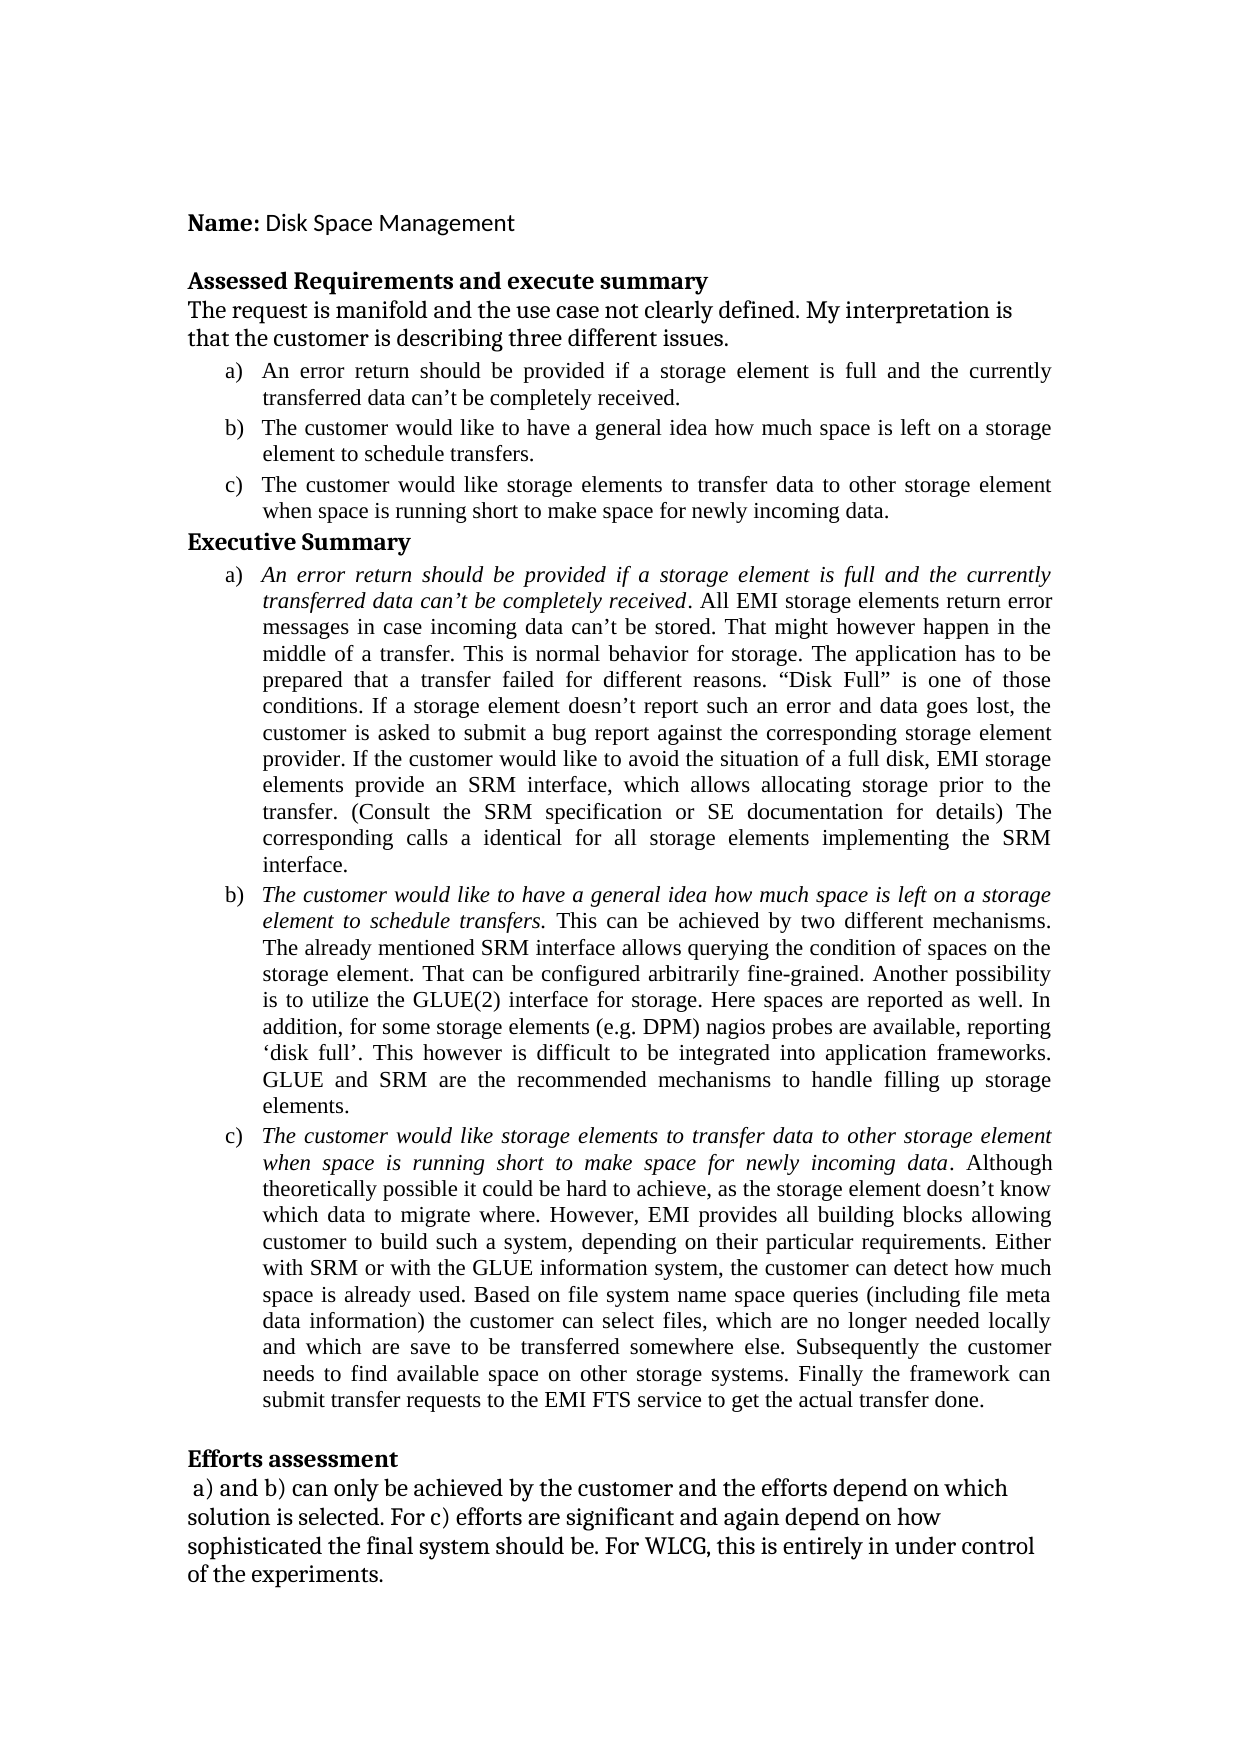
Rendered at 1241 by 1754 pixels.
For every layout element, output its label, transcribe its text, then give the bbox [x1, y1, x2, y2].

list The customer would like to have a general idea how much space is left on a storage element to schedule transfers. [225, 414, 1053, 467]
list An error return should be provided if a storage element is full and the currently transferred data can’t be completely received. [225, 357, 1053, 410]
text Efforts assessment [187, 1445, 1053, 1474]
list An error return should be provided if a storage element is full and the currently transferred data can’t be completely received. All EMI storage elements return error messages in case incoming data can’t be stored. That might however happen in the middle of a transfer. This is normal behavior for storage. The application has to be prepared that a transfer failed for different reasons. “Disk Full” is one of those conditions. If a storage element doesn’t report such an error and data goes lost, the customer is asked to submit a bug report against the corresponding storage element provider. If the customer would like to avoid the situation of a full disk, EMI storage elements provide an SRM interface, which allows allocating storage prior to the transfer. (Consult the SRM specification or SE documentation for details) The corresponding calls a identical for all storage elements implementing the SRM interface. [225, 561, 1053, 877]
text Name: Disk Space Management [187, 207, 1053, 238]
list The customer would like storage elements to transfer data to other storage element when space is running short to make space for newly incoming data. [225, 471, 1053, 524]
list The customer would like storage elements to transfer data to other storage element when space is running short to make space for newly incoming data. Although theoretically possible it could be hard to achieve, as the storage element doesn’t know which data to migrate where. However, EMI provides all building blocks allowing customer to build such a system, depending on their particular requirements. Either with SRM or with the GLUE information system, the customer can detect how much space is already used. Based on file system name space queries (including file meta data information) the customer can select files, which are no longer needed locally and which are save to be transferred somewhere else. Subsequently the customer needs to find available space on other storage systems. Finally the framework can submit transfer requests to the EMI FTS service to get the actual transfer done. [225, 1122, 1053, 1412]
text The request is manifold and the use case not clearly defined. My interpretation is that the customer is describing three different issues. [187, 296, 1053, 353]
list The customer would like to have a general idea how much space is left on a storage element to schedule transfers. This can be achieved by two different mechanisms. The already mentioned SRM interface allows querying the condition of spaces on the storage element. That can be configured arbitrarily fine-grained. Another possibility is to utilize the GLUE(2) interface for storage. Here spaces are reported as well. In addition, for some storage elements (e.g. DPM) nagios probes are available, reporting ‘disk full’. This however is difficult to be integrated into application frameworks. GLUE and SRM are the recommended mechanisms to handle filling up storage elements. [225, 881, 1053, 1118]
text Executive Summary [187, 528, 1053, 557]
text Assessed Requirements and execute summary [187, 267, 1053, 296]
text a) and b) can only be achieved by the customer and the efforts depend on which solution is selected. For c) efforts are significant and again depend on how sophisticated the final system should be. For WLCG, this is entirely in under control of the experiments. [187, 1474, 1053, 1589]
